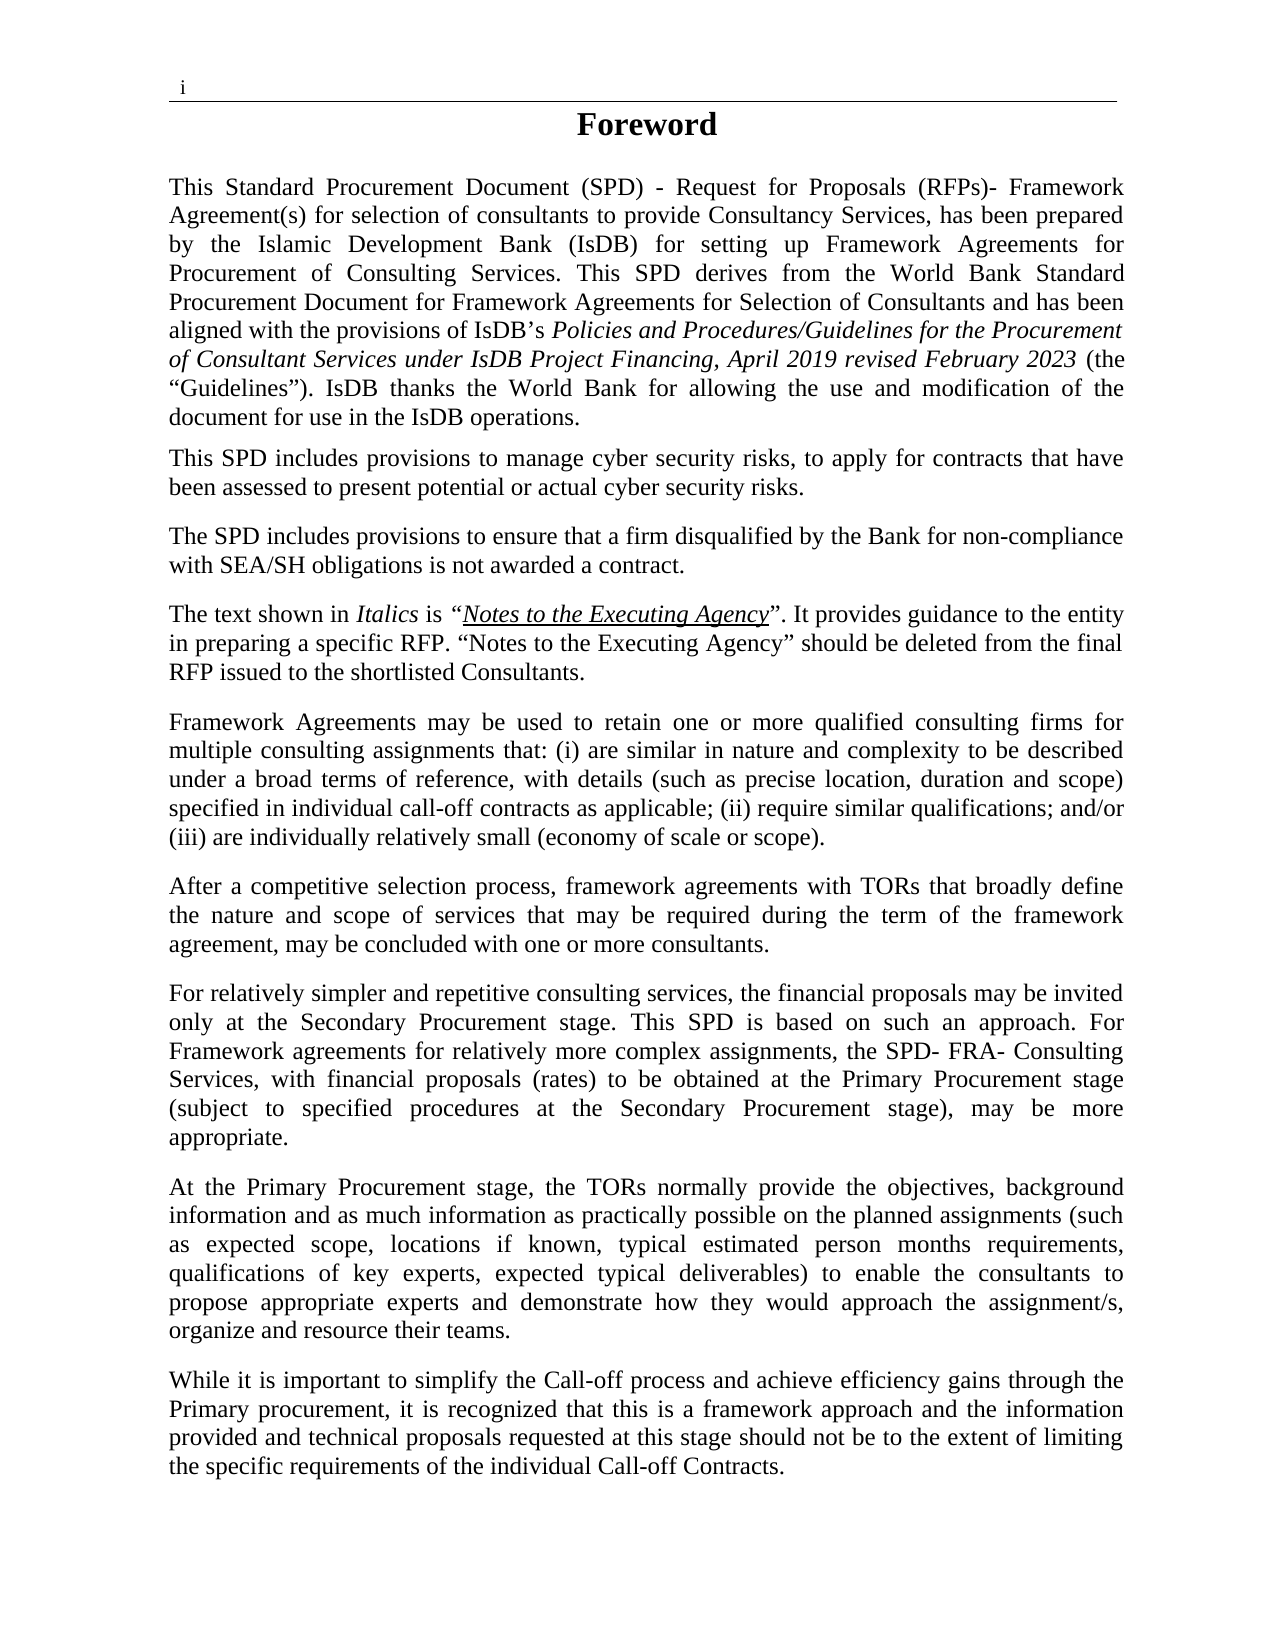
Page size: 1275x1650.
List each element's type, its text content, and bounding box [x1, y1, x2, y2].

text The SPD includes provisions to ensure that a firm disqualified by the Bank for non-compliance with SEA/SH obligations is not awarded a contract. [169, 521, 1125, 579]
text At the Primary Procurement stage, the TORs normally provide the objectives, background information and as much information as practically possible on the planned assignments (such as expected scope, locations if known, typical estimated person months requirements, qualifications of key experts, expected typical deliverables) to enable the consultants to propose appropriate experts and demonstrate how they would approach the assignment/s, organize and resource their teams. [169, 1172, 1125, 1344]
text This SPD includes provisions to manage cyber security risks, to apply for contracts that have been assessed to present potential or actual cyber security risks. [169, 443, 1125, 500]
text Framework Agreements may be used to retain one or more qualified consulting firms for multiple consulting assignments that: (i) are similar in nature and complexity to be described under a broad terms of reference, with details (such as precise location, duration and scope) specified in individual call-off contracts as applicable; (ii) require similar qualifications; and/or (iii) are individually relatively small (economy of scale or scope). [169, 707, 1125, 850]
text After a competitive selection process, framework agreements with TORs that broadly define the nature and scope of services that may be required during the term of the framework agreement, may be concluded with one or more consultants. [169, 871, 1125, 957]
text Foreword [169, 104, 1125, 143]
text For relatively simpler and repetitive consulting services, the financial proposals may be invited only at the Secondary Procurement stage. This SPD is based on such an approach. For Framework agreements for relatively more complex assignments, the SPD- FRA- Consulting Services, with financial proposals (rates) to be obtained at the Primary Procurement stage (subject to specified procedures at the Secondary Procurement stage), may be more appropriate. [169, 978, 1125, 1151]
text While it is important to simplify the Call-off process and achieve efficiency gains through the Primary procurement, it is recognized that this is a framework approach and the information provided and technical proposals requested at this stage should not be to the extent of limiting the specific requirements of the individual Call-off Contracts. [169, 1365, 1125, 1480]
text The text shown in Italics is “Notes to the Executing Agency”. It provides guidance to the entity in preparing a specific RFP. “Notes to the Executing Agency” should be deleted from the final RFP issued to the shortlisted Consultants. [169, 599, 1125, 686]
text This Standard Procurement Document (SPD) - Request for Proposals (RFPs)- Framework Agreement(s) for selection of consultants to provide Consultancy Services, has been prepared by the Islamic Development Bank (IsDB) for setting up Framework Agreements for Procurement of Consulting Services. This SPD derives from the World Bank Standard Procurement Document for Framework Agreements for Selection of Consultants and has been aligned with the provisions of IsDB’s Policies and Procedures/Guidelines for the Procurement of Consultant Services under IsDB Project Financing, April 2019 revised February 2023 (the “Guidelines”). IsDB thanks the World Bank for allowing the use and modification of the document for use in the IsDB operations. [169, 172, 1125, 430]
